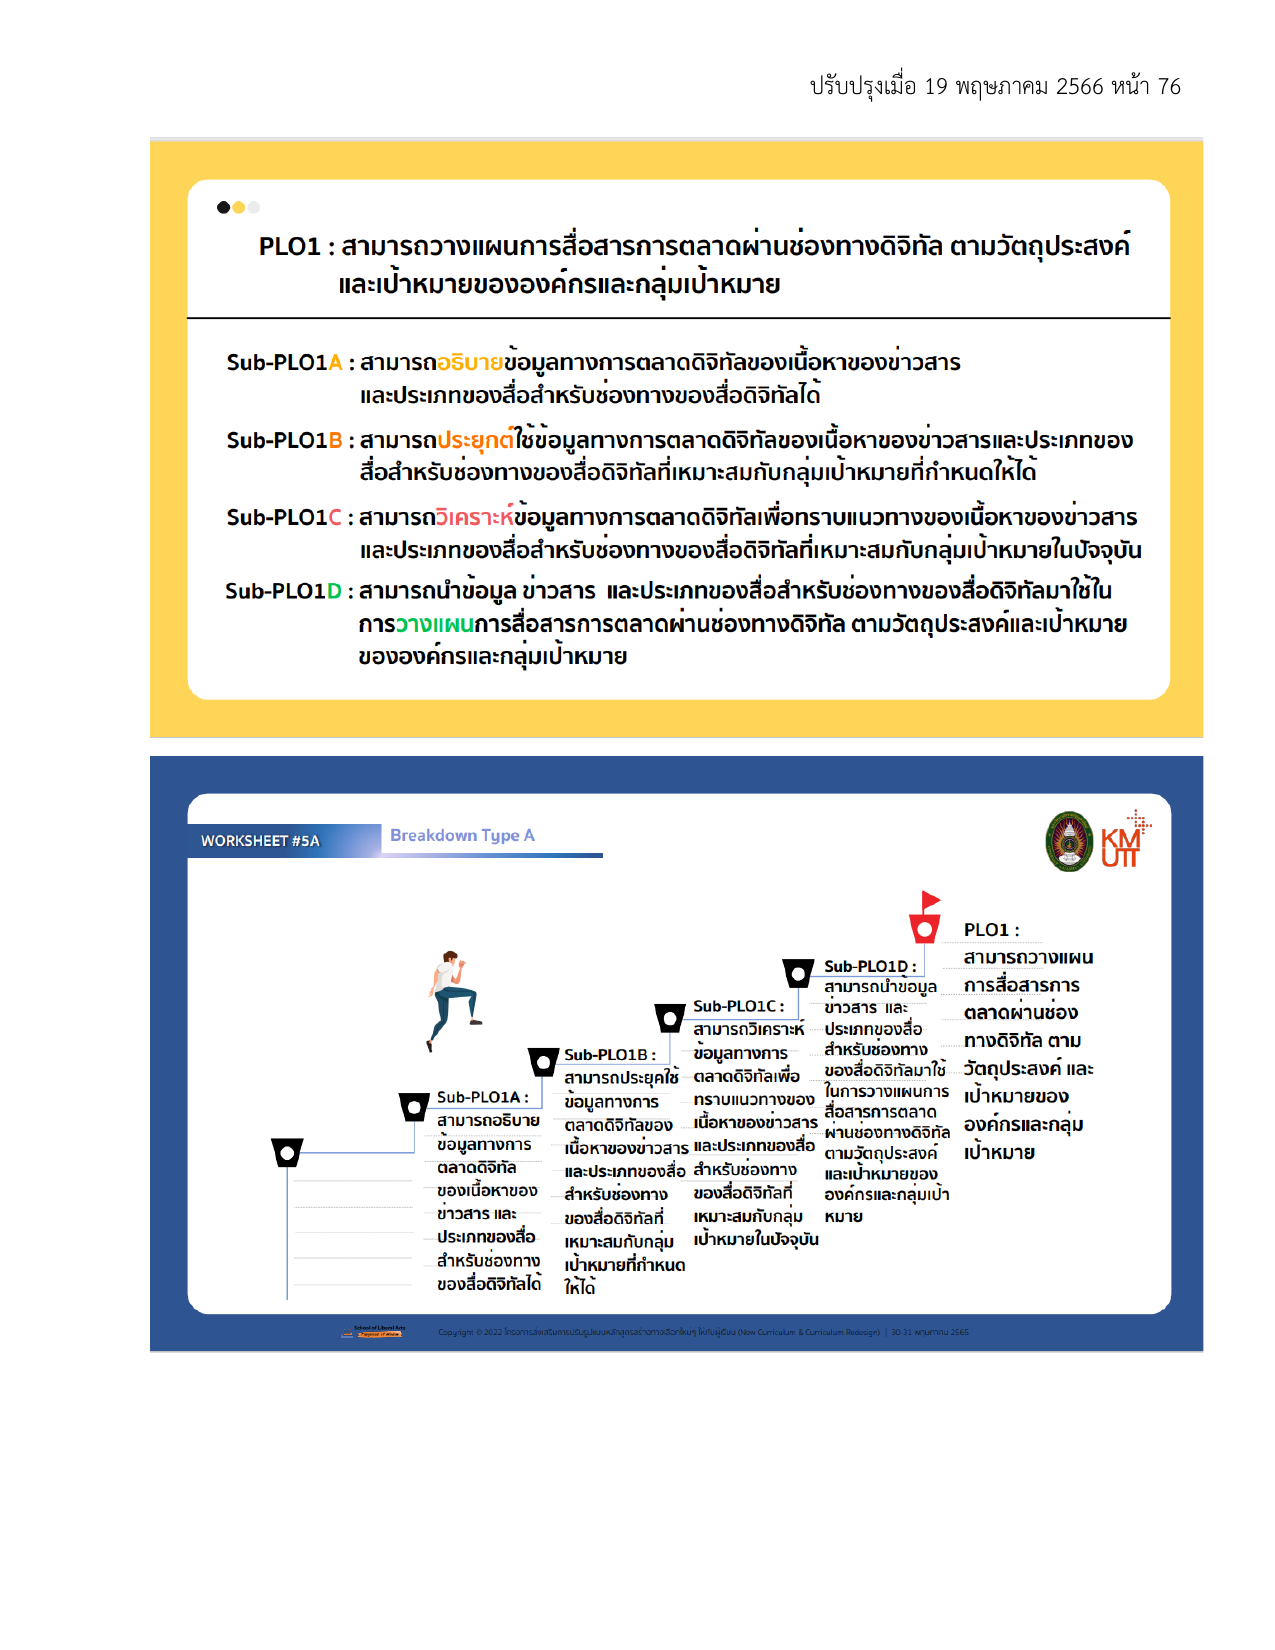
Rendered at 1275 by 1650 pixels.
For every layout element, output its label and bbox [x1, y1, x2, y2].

picture [150, 756, 1204, 1353]
picture [150, 137, 1204, 738]
